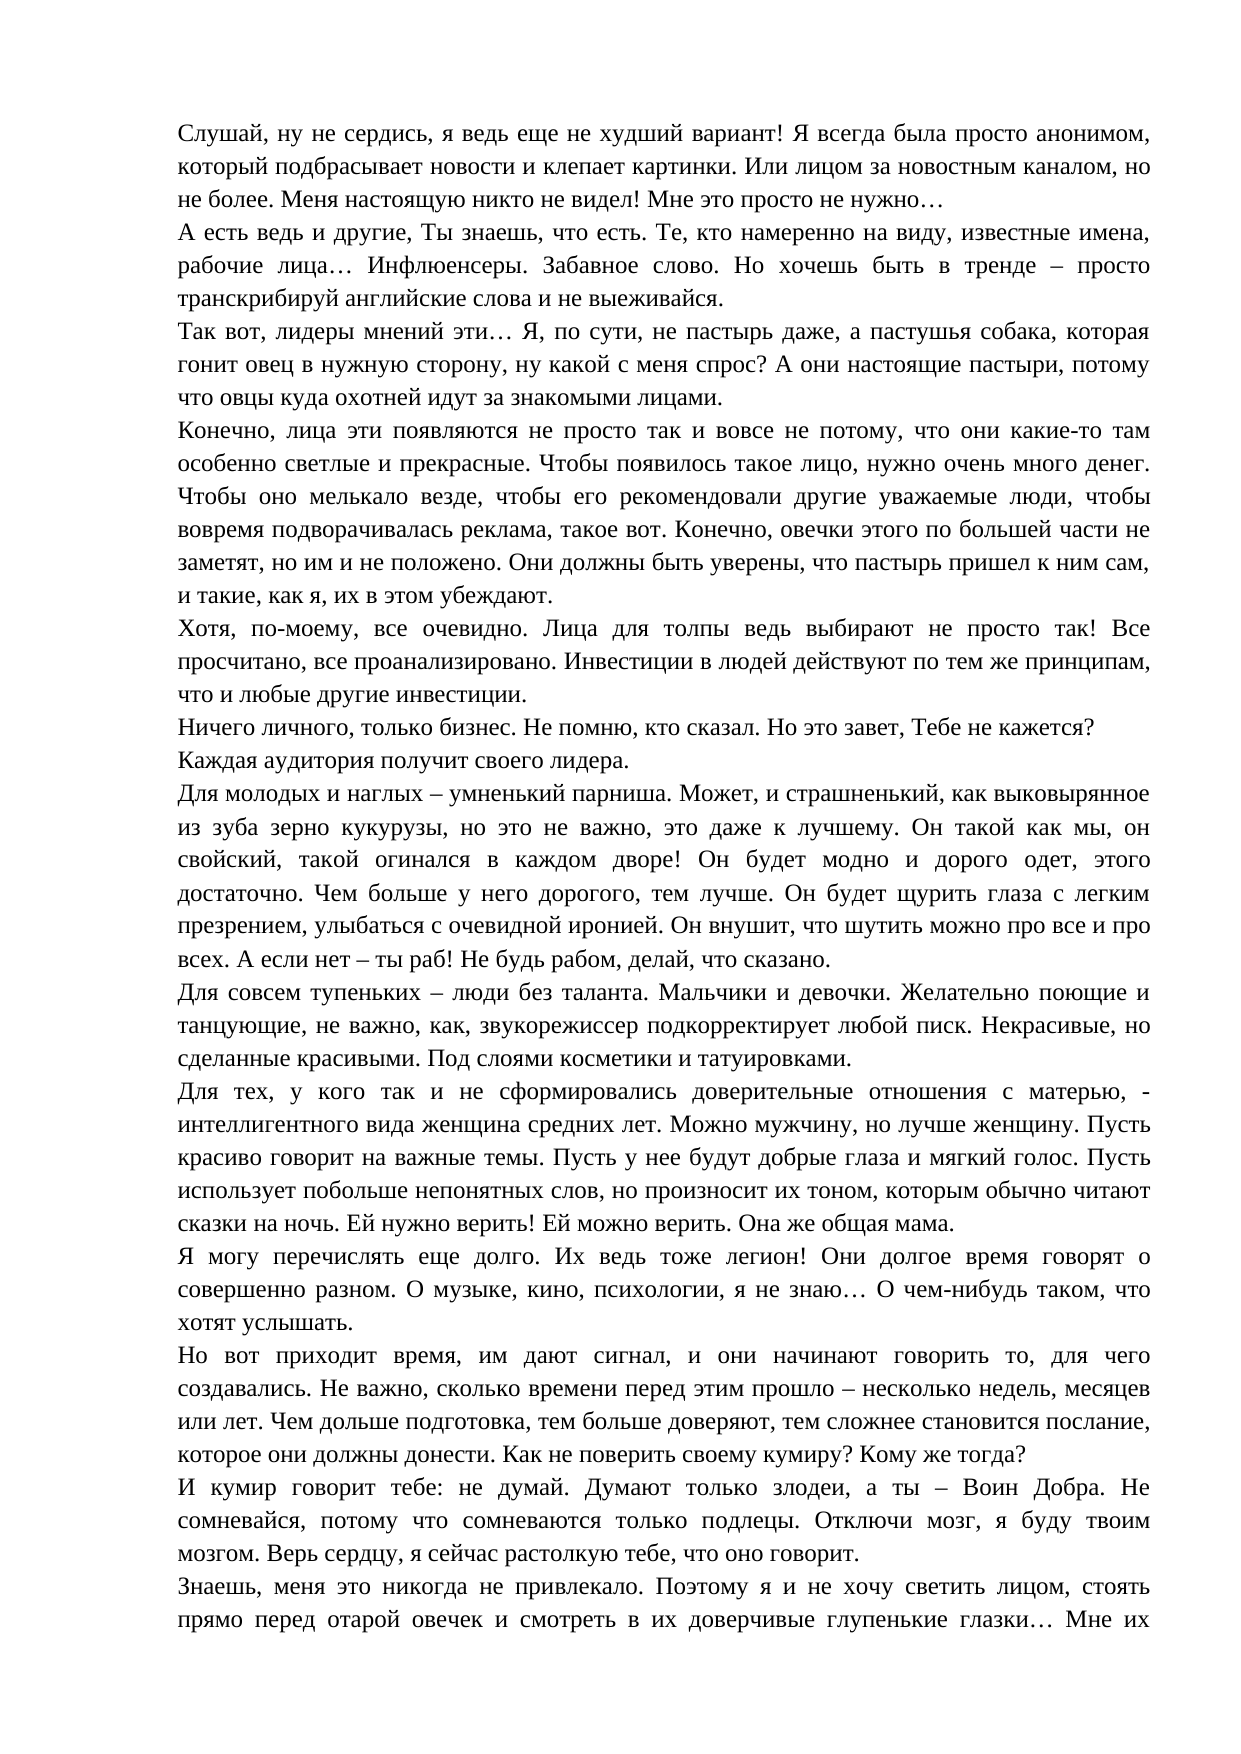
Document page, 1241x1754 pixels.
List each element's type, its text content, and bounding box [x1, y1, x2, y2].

text Для совсем тупеньких – люди без таланта. Мальчики и девочки. Желательно поющие и танцующие, не важно, как, звукорежиссер подкорректирует любой писк. Некрасивые, но сделанные красивыми. Под слоями косметики и татуировками. [177, 977, 1152, 1071]
text Каждая аудитория получит своего лидера. [177, 746, 1152, 774]
text Ничего личного, только бизнес. Не помню, кто сказал. Но это завет, Тебе не кажется? [177, 712, 1152, 741]
text Я могу перечислять еще долго. Их ведь тоже легион! Они долгое время говорят о совершенно разном. О музыке, кино, психологии, я не знаю… О чем-нибудь таком, что хотят услышать. [177, 1241, 1152, 1336]
text Для молодых и наглых – умненький парниша. Может, и страшненький, как выковырянное из зуба зерно кукурузы, но это не важно, это даже к лучшему. Он такой как мы, он свойский, такой огинался в каждом дворе! Он будет модно и дорого одет, этого достаточно. Чем больше у него дорогого, тем лучше. Он будет щурить глаза с легким презрением, улыбаться с очевидной иронией. Он внушит, что шутить можно про все и про всех. А если нет – ты раб! Не будь рабом, делай, что сказано. [177, 778, 1152, 972]
text Но вот приходит время, им дают сигнал, и они начинают говорить то, для чего создавались. Не важно, сколько времени перед этим прошло – несколько недель, месяцев или лет. Чем дольше подготовка, тем больше доверяют, тем сложнее становится послание, которое они должны донести. Как не поверить своему кумиру? Кому же тогда? [177, 1340, 1152, 1468]
text Так вот, лидеры мнений эти… Я, по сути, не пастырь даже, а пастушья собака, которая гонит овец в нужную сторону, ну какой с меня спрос? А они настоящие пастыри, потому что овцы куда охотней идут за знакомыми лицами. [177, 316, 1152, 411]
text И кумир говорит тебе: не думай. Думают только злодеи, а ты – Воин Добра. Не сомневайся, потому что сомневаются только подлецы. Отключи мозг, я буду твоим мозгом. Верь сердцу, я сейчас растолкую тебе, что оно говорит. [177, 1472, 1152, 1567]
text Хотя, по-моему, все очевидно. Лица для толпы ведь выбирают не просто так! Все просчитано, все проанализировано. Инвестиции в людей действуют по тем же принципам, что и любые другие инвестиции. [177, 613, 1152, 708]
text А есть ведь и другие, Ты знаешь, что есть. Те, кто намеренно на виду, известные имена, рабочие лица… Инфлюенсеры. Забавное слово. Но хочешь быть в тренде – просто транскрибируй английские слова и не выеживайся. [177, 217, 1152, 312]
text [177, 1571, 1152, 1633]
text Слушай, ну не сердись, я ведь еще не худший вариант! Я всегда была просто анонимом, который подбрасывает новости и клепает картинки. Или лицом за новостным каналом, но не более. Меня настоящую никто не видел! Мне это просто не нужно… [177, 118, 1152, 213]
text Конечно, лица эти появляются не просто так и вовсе не потому, что они какие-то там особенно светлые и прекрасные. Чтобы появилось такое лицо, нужно очень много денег. Чтобы оно мелькало везде, чтобы его рекомендовали другие уважаемые люди, чтобы вовремя подворачивалась реклама, такое вот. Конечно, овечки этого по большей части не заметят, но им и не положено. Они должны быть уверены, что пастырь пришел к ним сам, и такие, как я, их в этом убеждают. [177, 415, 1152, 609]
text Для тех, у кого так и не сформировались доверительные отношения с матерью, - интеллигентного вида женщина средних лет. Можно мужчину, но лучше женщину. Пусть красиво говорит на важные темы. Пусть у нее будут добрые глаза и мягкий голос. Пусть использует побольше непонятных слов, но произносит их тоном, которым обычно читают сказки на ночь. Ей нужно верить! Ей можно верить. Она же общая мама. [177, 1076, 1152, 1237]
